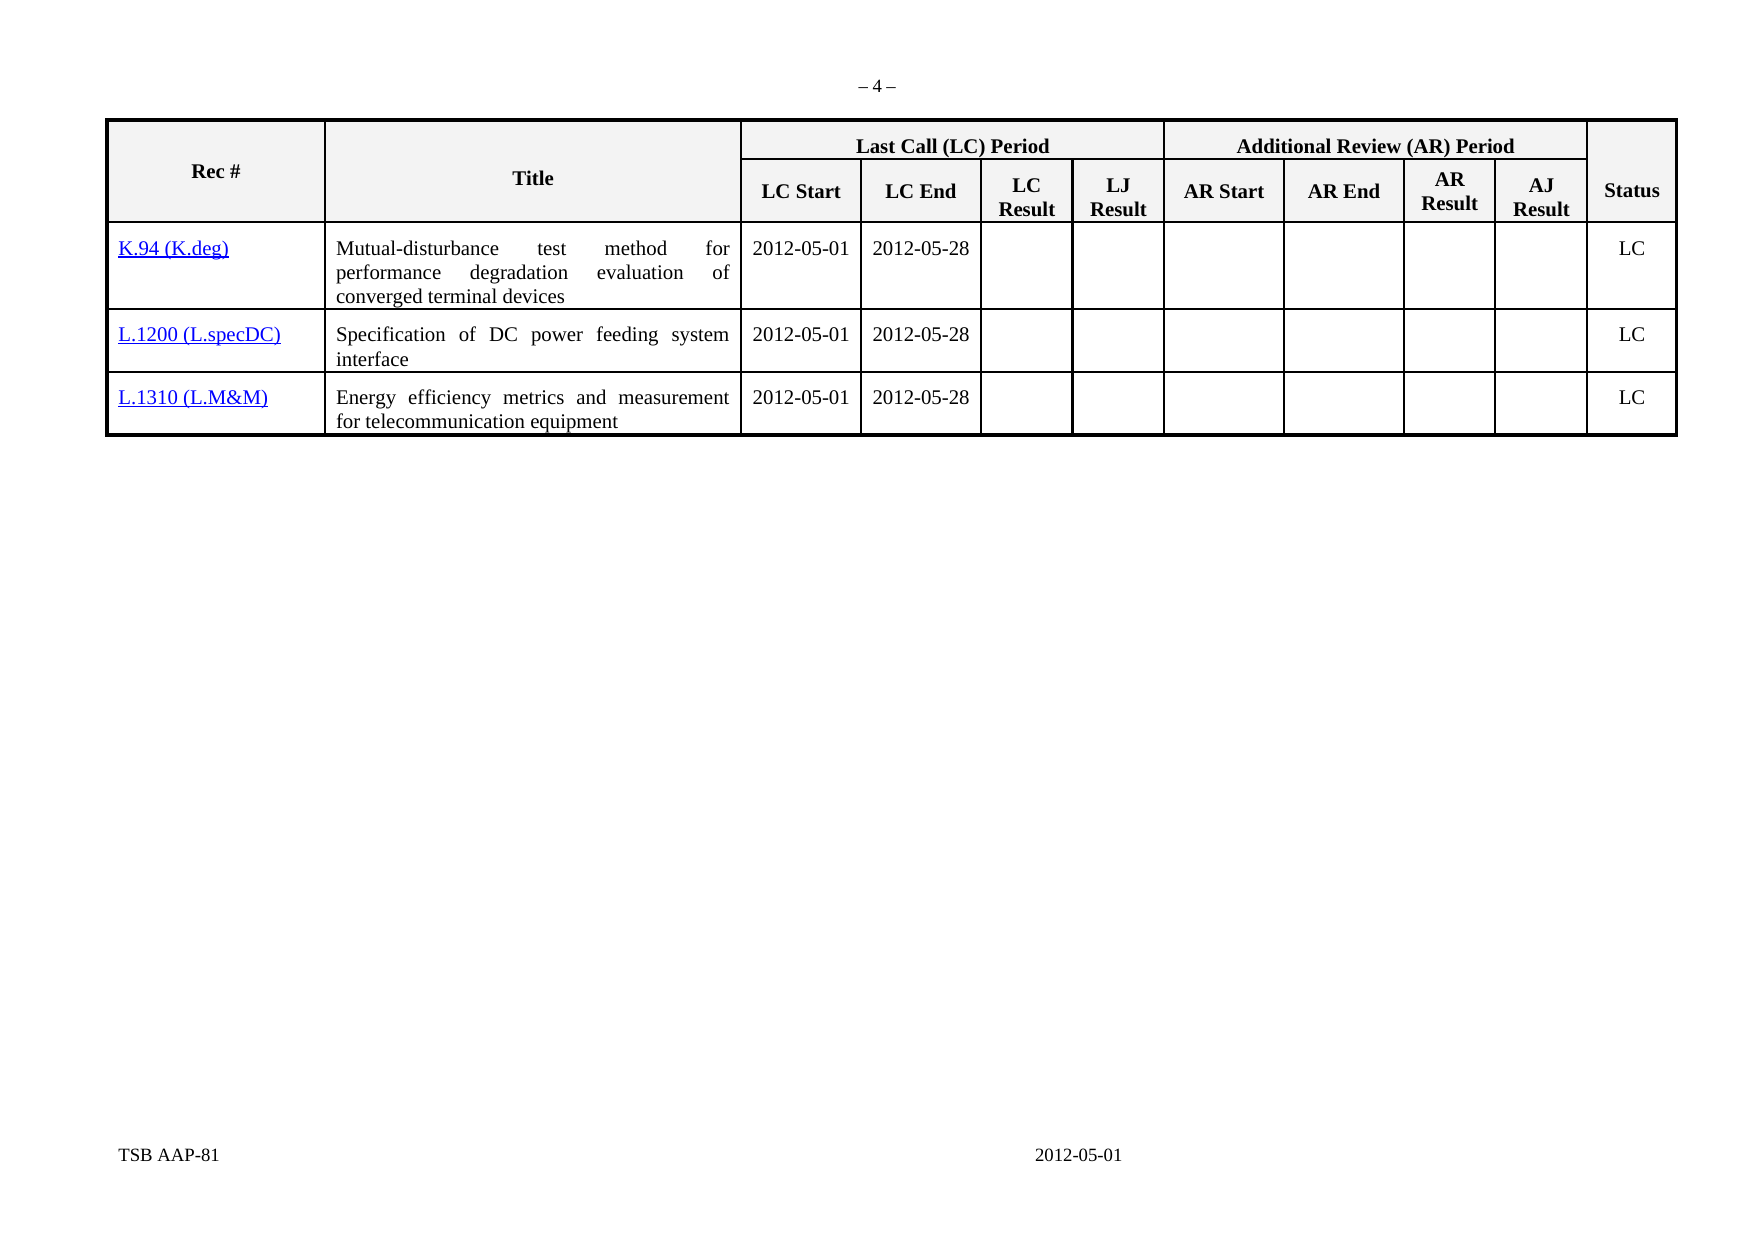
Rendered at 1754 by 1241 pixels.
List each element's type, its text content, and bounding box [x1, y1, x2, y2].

table_cell [1405, 223, 1494, 308]
table_cell [1165, 223, 1283, 308]
table_header Additional Review (AR) Period [1165, 122, 1586, 158]
table_cell Mutual-disturbance test method for performance degradation evaluation of converged terminal devices [326, 223, 740, 308]
table_cell [1074, 223, 1163, 308]
table_header Rec # [109, 122, 324, 221]
table_cell AR Result [1405, 160, 1494, 221]
table_cell AR End [1285, 160, 1403, 221]
table_cell LC End [862, 160, 980, 221]
table_cell [1165, 373, 1283, 433]
table_cell 2012-05-28 [862, 223, 980, 308]
table_cell AR Start [1165, 160, 1283, 221]
table_cell [1496, 223, 1586, 308]
table_cell [1285, 310, 1403, 371]
table_cell 2012-05-28 [862, 373, 980, 433]
table_cell LJ Result [1074, 160, 1163, 221]
table_cell 2012-05-01 [742, 310, 860, 371]
table_cell [1496, 310, 1586, 371]
table_cell LC [1588, 373, 1675, 433]
table_cell [1074, 310, 1163, 371]
table_cell 2012-05-01 [742, 373, 860, 433]
table_cell K.94 (K.deg) [109, 223, 324, 308]
table_cell 2012-05-28 [862, 310, 980, 371]
table_cell 2012-05-01 [742, 223, 860, 308]
table_cell L.1200 (L.specDC) [109, 310, 324, 371]
table_cell [1074, 373, 1163, 433]
table_cell LC [1588, 310, 1675, 371]
table_cell LC Start [742, 160, 860, 221]
table_header Status [1588, 122, 1675, 221]
table_cell AJ Result [1496, 160, 1586, 221]
table_cell Energy efficiency metrics and measurement for telecommunication equipment [326, 373, 740, 433]
table_cell [982, 310, 1071, 371]
table_cell LC Result [982, 160, 1071, 221]
table_cell [1405, 310, 1494, 371]
table_cell L.1310 (L.M&M) [109, 373, 324, 433]
table_cell Specification of DC power feeding system interface [326, 310, 740, 371]
table_cell [1165, 310, 1283, 371]
table_cell [982, 223, 1071, 308]
table_header Title [326, 122, 740, 221]
table_header Last Call (LC) Period [742, 122, 1163, 158]
table_cell [1285, 373, 1403, 433]
table_cell [982, 373, 1071, 433]
table_cell [1285, 223, 1403, 308]
table_cell [1405, 373, 1494, 433]
table_cell LC [1588, 223, 1675, 308]
table_cell [1496, 373, 1586, 433]
